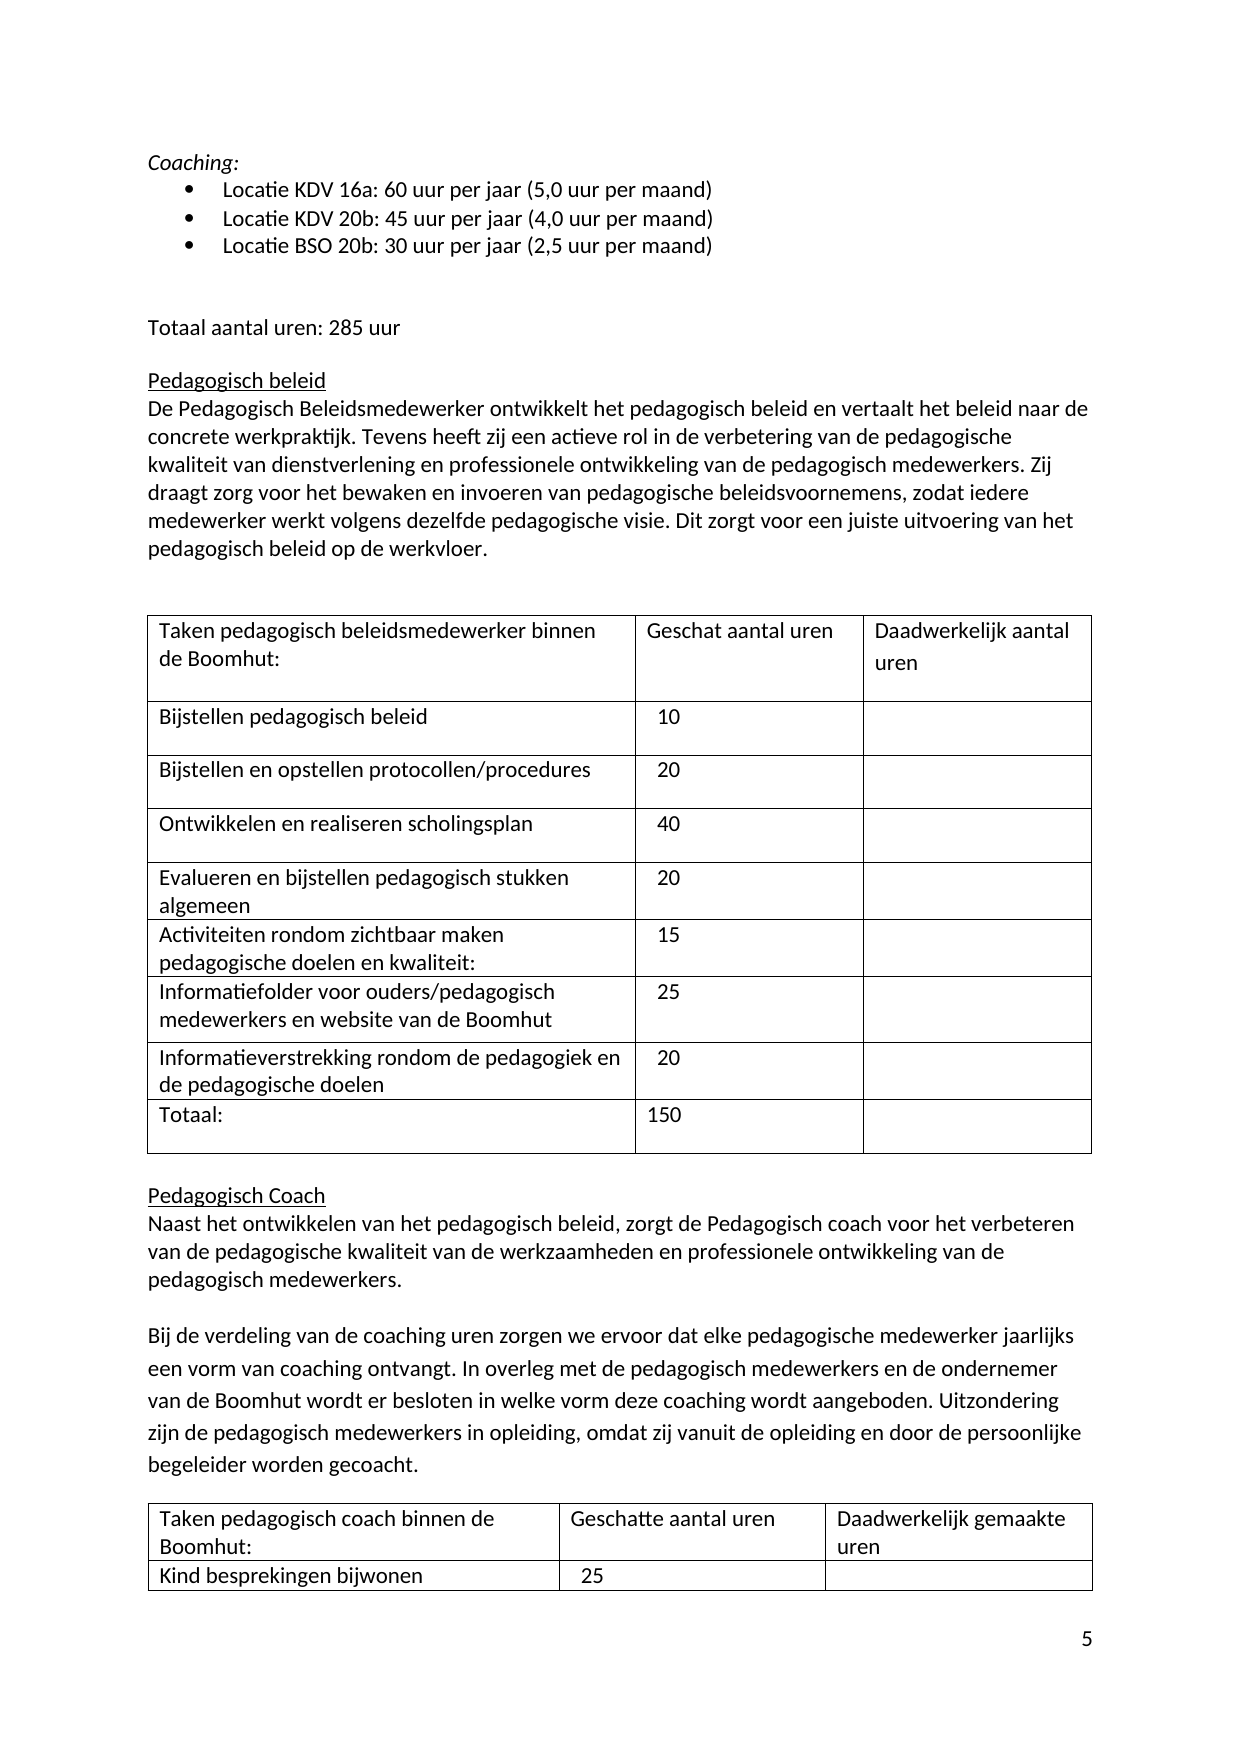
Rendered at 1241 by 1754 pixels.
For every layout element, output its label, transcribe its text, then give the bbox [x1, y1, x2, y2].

table_cell 20 [636, 756, 863, 808]
table_cell [864, 1100, 1091, 1152]
table_cell Activiteiten rondom zichtbaar maken pedagogische doelen en kwaliteit: [148, 920, 635, 976]
table_header Geschat aantal uren [636, 616, 863, 701]
table_cell 15 [636, 920, 863, 976]
table_cell [864, 863, 1091, 919]
table_header Taken pedagogisch coach binnen de Boomhut: [149, 1504, 559, 1560]
table_cell [864, 702, 1091, 754]
table_cell Informatieverstrekking rondom de pedagogiek en de pedagogische doelen [148, 1043, 635, 1099]
table_cell 20 [636, 863, 863, 919]
table_header Daadwerkelijk gemaakte uren [826, 1504, 1092, 1560]
text Coaching: [148, 148, 1093, 176]
table_cell Informatiefolder voor ouders/pedagogisch medewerkers en website van de Boomhut [148, 977, 635, 1042]
table_cell [864, 1043, 1091, 1099]
table_cell 25 [560, 1561, 825, 1589]
table_cell Totaal: [148, 1100, 635, 1152]
table_cell [864, 756, 1091, 808]
table_cell Bijstellen en opstellen protocollen/procedures [148, 756, 635, 808]
table_cell Evalueren en bijstellen pedagogisch stukken algemeen [148, 863, 635, 919]
table_cell Ontwikkelen en realiseren scholingsplan [148, 809, 635, 862]
list Locatie BSO 20b: 30 uur per jaar (2,5 uur per maand) [185, 232, 1093, 260]
table_header Taken pedagogisch beleidsmedewerker binnen de Boomhut: [148, 616, 635, 701]
table_cell Kind besprekingen bijwonen [149, 1561, 559, 1589]
text Pedagogisch Coach [148, 1181, 1093, 1209]
list Locatie KDV 16a: 60 uur per jaar (5,0 uur per maand) [185, 176, 1093, 204]
table_cell 20 [636, 1043, 863, 1099]
table_cell 25 [636, 977, 863, 1042]
table_header Daadwerkelijk aantal uren [864, 616, 1091, 701]
text Pedagogisch beleid [148, 366, 1093, 394]
table_cell [864, 977, 1091, 1042]
table_cell Bijstellen pedagogisch beleid [148, 702, 635, 754]
table_header Geschatte aantal uren [560, 1504, 825, 1560]
table_cell [826, 1561, 1092, 1589]
table_cell [864, 809, 1091, 862]
list Locatie KDV 20b: 45 uur per jaar (4,0 uur per maand) [185, 204, 1093, 232]
table_cell [864, 920, 1091, 976]
table_cell 10 [636, 702, 863, 754]
table_cell 150 [636, 1100, 863, 1152]
text Naast het ontwikkelen van het pedagogisch beleid, zorgt de Pedagogisch coach voor het verbeteren van de pedagogische kwaliteit van de werkzaamheden en professionele ontwikkeling van de pedagogisch medewerkers. [148, 1209, 1093, 1293]
text Totaal aantal uren: 285 uur [148, 313, 1093, 341]
table_cell 40 [636, 809, 863, 862]
text Bij de verdeling van de coaching uren zorgen we ervoor dat elke pedagogische medewerker jaarlijks een vorm van coaching ontvangt. In overleg met de pedagogisch medewerkers en de ondernemer van de Boomhut wordt er besloten in welke vorm deze coaching wordt aangeboden. Uitzondering zijn de pedagogisch medewerkers in opleiding, omdat zij vanuit de opleiding en door de persoonlijke begeleider worden gecoacht. [148, 1322, 1093, 1478]
text De Pedagogisch Beleidsmedewerker ontwikkelt het pedagogisch beleid en vertaalt het beleid naar de concrete werkpraktijk. Tevens heeft zij een actieve rol in de verbetering van de pedagogische kwaliteit van dienstverlening en professionele ontwikkeling van de pedagogisch medewerkers. Zij draagt zorg voor het bewaken en invoeren van pedagogische beleidsvoornemens, zodat iedere medewerker werkt volgens dezelfde pedagogische visie. Dit zorgt voor een juiste uitvoering van het pedagogisch beleid op de werkvloer. [148, 394, 1093, 562]
